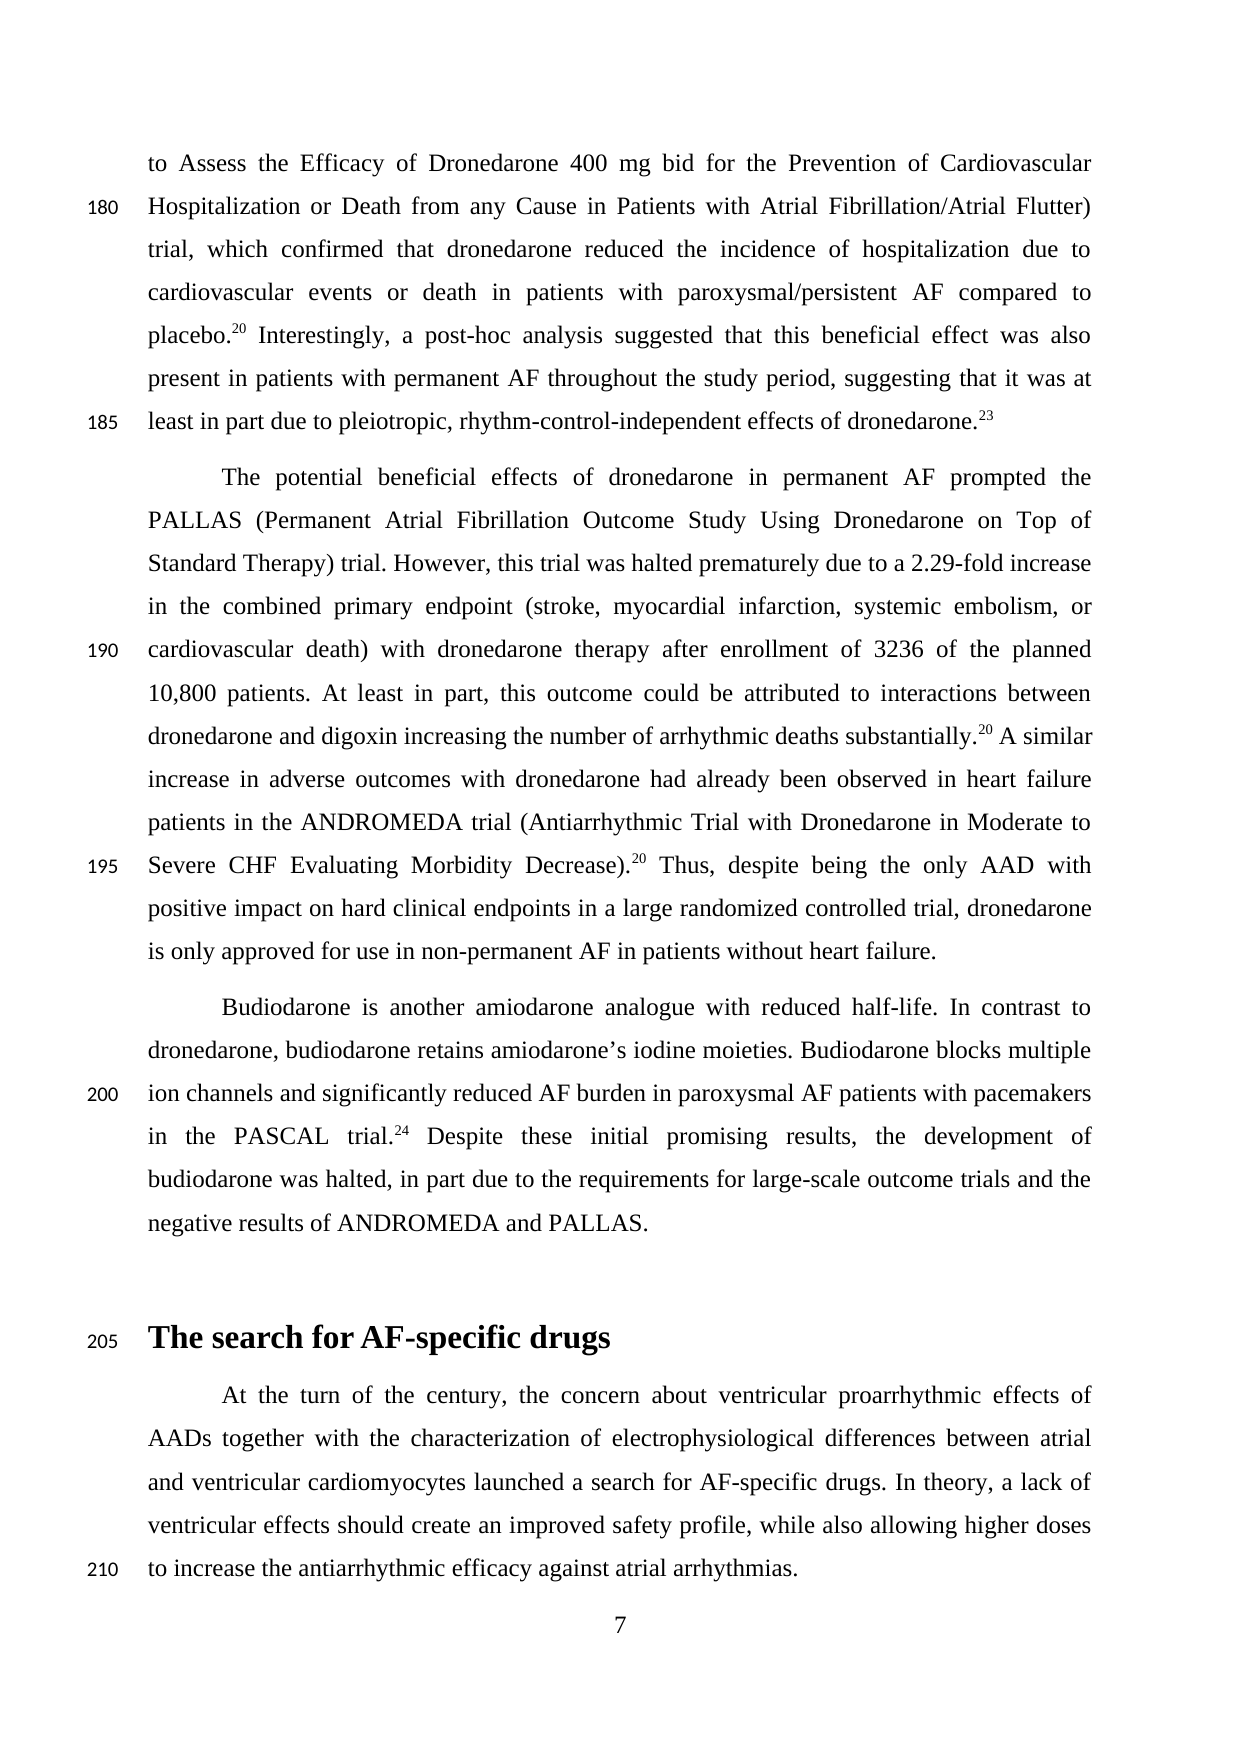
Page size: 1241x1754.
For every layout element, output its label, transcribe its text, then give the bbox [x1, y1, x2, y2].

text The potential beneficial effects of dronedarone in permanent AF prompted the PALLAS (Permanent Atrial Fibrillation Outcome Study Using Dronedarone on Top of Standard Therapy) trial. However, this trial was halted prematurely due to a 2.29-fold increase in the combined primary endpoint (stroke, myocardial infarction, systemic embolism, or cardiovascular death) with dronedarone therapy after enrollment of 3236 of the planned 10,800 patients. At least in part, this outcome could be attributed to interactions between dronedarone and digoxin increasing the number of arrhythmic deaths substantially.20 A similar increase in adverse outcomes with dronedarone had already been observed in heart failure patients in the ANDROMEDA trial (Antiarrhythmic Trial with Dronedarone in Moderate to Severe CHF Evaluating Morbidity Decrease).20 Thus, despite being the only AAD with positive impact on hard clinical endpoints in a large randomized controlled trial, dronedarone is only approved for use in non-permanent AF in patients without heart failure. [148, 462, 1092, 965]
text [148, 148, 1092, 435]
text At the turn of the century, the concern about ventricular proarrhythmic effects of AADs together with the characterization of electrophysiological differences between atrial and ventricular cardiomyocytes launched a search for AF-specific drugs. In theory, a lack of ventricular effects should create an improved safety profile, while also allowing higher doses to increase the antiarrhythmic efficacy against atrial arrhythmias. [148, 1380, 1092, 1582]
text Budiodarone is another amiodarone analogue with reduced half-life. In contrast to dronedarone, budiodarone retains amiodarone’s iodine moieties. Budiodarone blocks multiple ion channels and significantly reduced AF burden in paroxysmal AF patients with pacemakers in the PASCAL trial.24 Despite these initial promising results, the development of budiodarone was halted, in part due to the requirements for large-scale outcome trials and the negative results of ANDROMEDA and PALLAS. [148, 992, 1092, 1236]
subtitle The search for AF-specific drugs [148, 1317, 1092, 1355]
